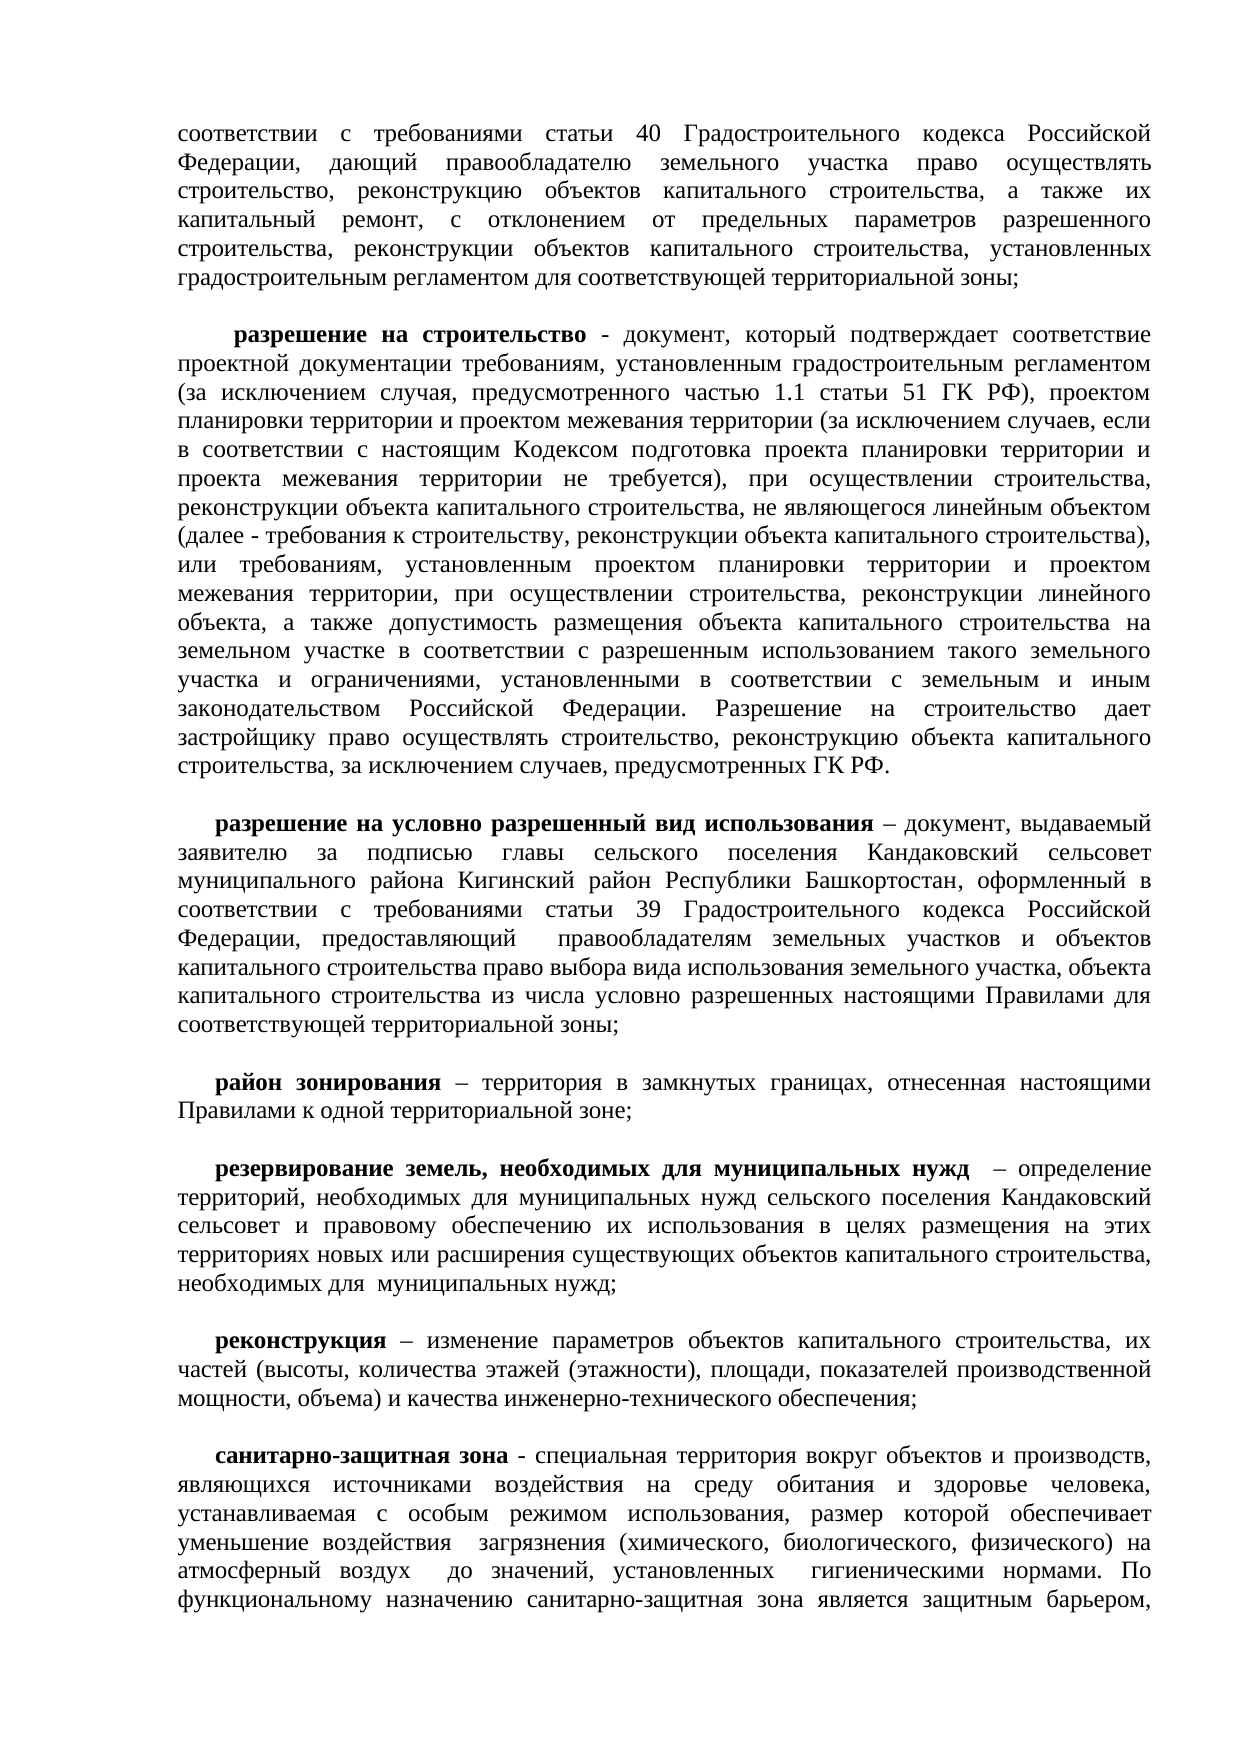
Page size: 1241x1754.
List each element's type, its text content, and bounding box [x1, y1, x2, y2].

text реконструкция – изменение параметров объектов капитального строительства, их частей (высоты, количества этажей (этажности), площади, показателей производственной мощности, объема) и качества инженерно-технического обеспечения; [177, 1326, 1152, 1412]
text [177, 118, 1152, 291]
text резервирование земель, необходимых для муниципальных нужд – определение территорий, необходимых для муниципальных нужд сельского поселения Кандаковский сельсовет и правовому обеспечению их использования в целях размещения на этих территориях новых или расширения существующих объектов капитального строительства, необходимых для муниципальных нужд; [177, 1153, 1152, 1297]
text разрешение на строительство - документ, который подтверждает соответствие проектной документации требованиям, установленным градостроительным регламентом (за исключением случая, предусмотренного частью 1.1 статьи 51 ГК РФ), проектом планировки территории и проектом межевания территории (за исключением случаев, если в соответствии с настоящим Кодексом подготовка проекта планировки территории и проекта межевания территории не требуется), при осуществлении строительства, реконструкции объекта капитального строительства, не являющегося линейным объектом (далее - требования к строительству, реконструкции объекта капитального строительства), или требованиям, установленным проектом планировки территории и проектом межевания территории, при осуществлении строительства, реконструкции линейного объекта, а также допустимость размещения объекта капитального строительства на земельном участке в соответствии с разрешенным использованием такого земельного участка и ограничениями, установленными в соответствии с земельным и иным законодательством Российской Федерации. Разрешение на строительство дает застройщику право осуществлять строительство, реконструкцию объекта капитального строительства, за исключением случаев, предусмотренных ГК РФ. [177, 319, 1152, 779]
text район зонирования – территория в замкнутых границах, отнесенная настоящими Правилами к одной территориальной зоне; [177, 1067, 1152, 1124]
text разрешение на условно разрешенный вид использования – документ, выдаваемый заявителю за подписью главы сельского поселения Кандаковский сельсовет муниципального района Кигинский район Республики Башкортостан, оформленный в соответствии с требованиями статьи 39 Градостроительного кодекса Российской Федерации, предоставляющий правообладателям земельных участков и объектов капитального строительства право выбора вида использования земельного участка, объекта капитального строительства из числа условно разрешенных настоящими Правилами для соответствующей территориальной зоны; [177, 808, 1152, 1038]
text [177, 1441, 1152, 1613]
